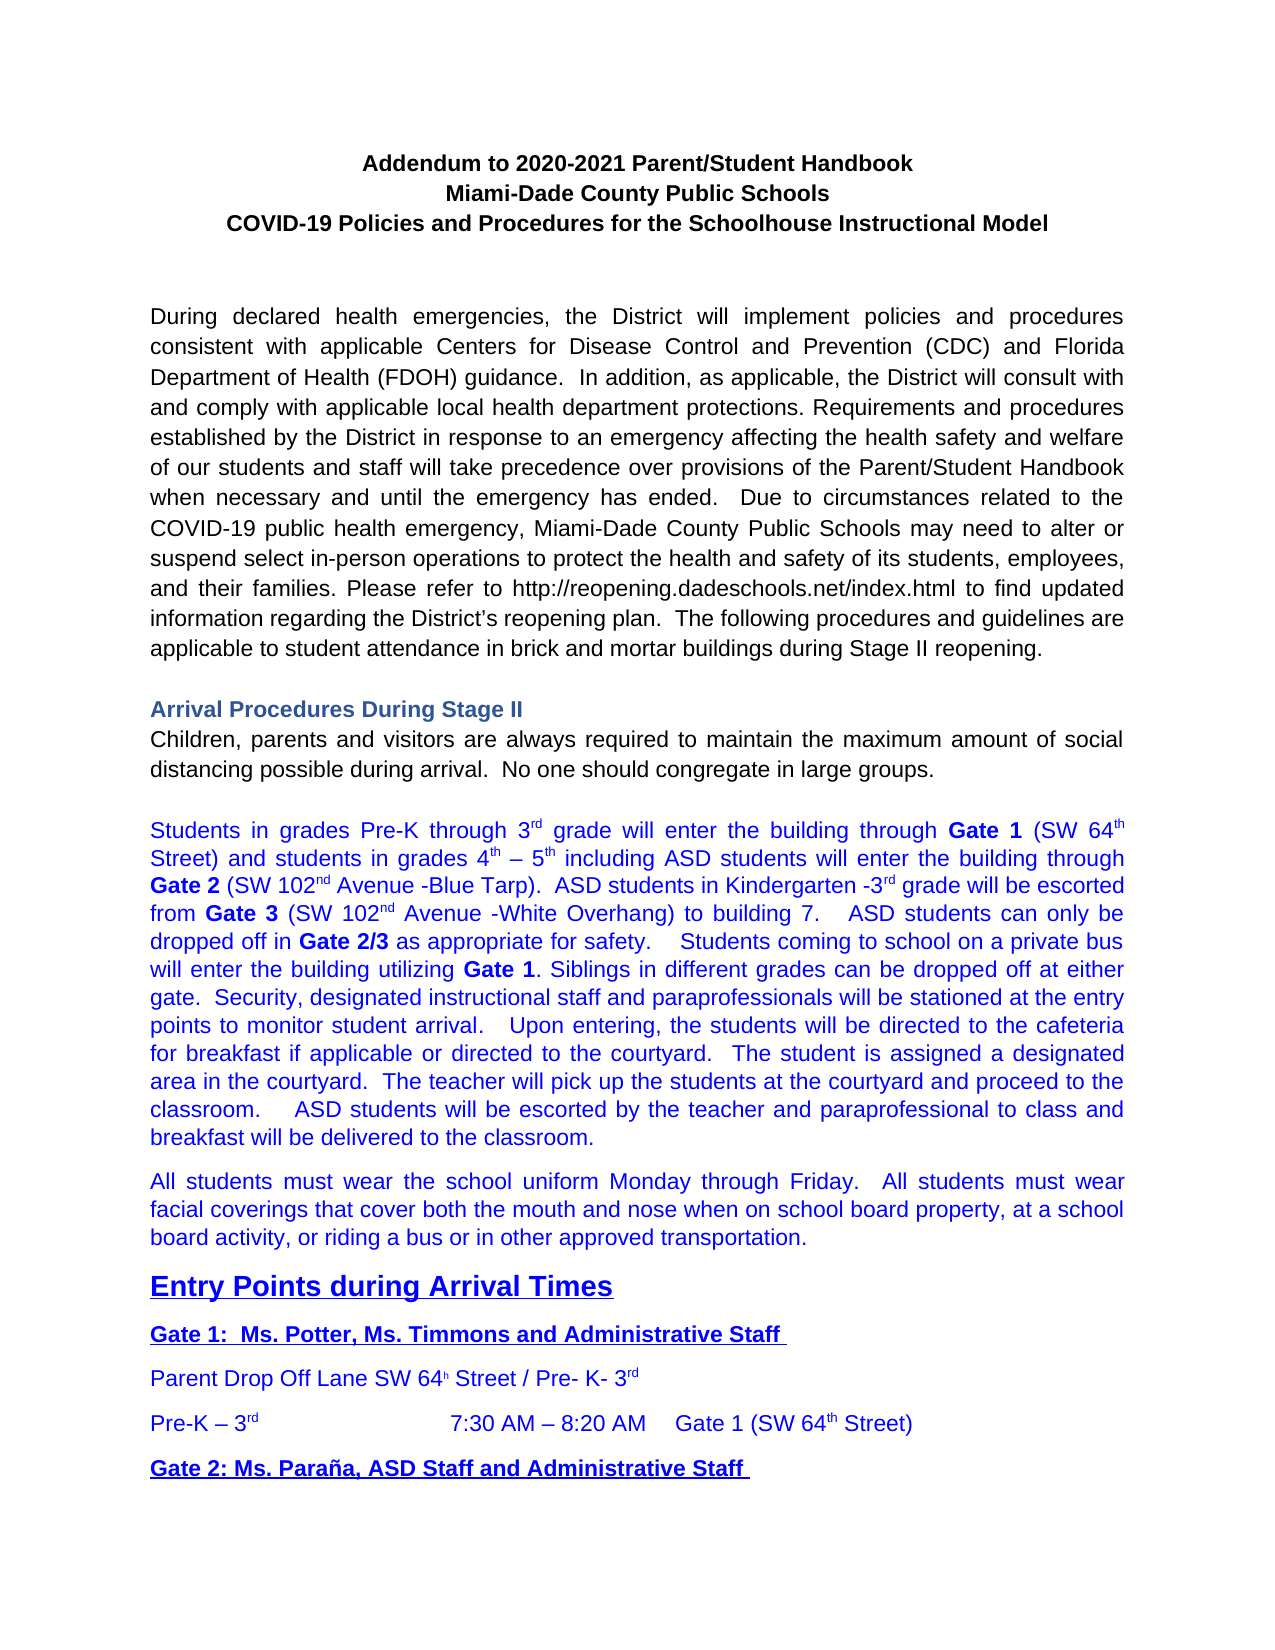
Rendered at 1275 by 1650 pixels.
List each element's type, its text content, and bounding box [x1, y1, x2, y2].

text During declared health emergencies, the District will implement policies and procedures consistent with applicable Centers for Disease Control and Prevention (CDC) and Florida Department of Health (FDOH) guidance. In addition, as applicable, the District will consult with and comply with applicable local health department protections. Requirements and procedures established by the District in response to an emergency affecting the health safety and welfare of our students and staff will take precedence over provisions of the Parent/Student Handbook when necessary and until the emergency has ended. Due to circumstances related to the COVID-19 public health emergency, Miami-Dade County Public Schools may need to alter or suspend select in-person operations to protect the health and safety of its students, employees, and their families. Please refer to http://reopening.dadeschools.net/index.html to find updated information regarding the District’s reopening plan. The following procedures and guidelines are applicable to student attendance in brick and mortar buildings during Stage II reopening. [150, 303, 1125, 662]
text Pre-K – 3rd 7:30 AM – 8:20 AM Gate 1 (SW 64th Street) [150, 1410, 1125, 1436]
text Gate 2: Ms. Paraña, ASD Staff and Administrative Staff [150, 1454, 1125, 1481]
text Parent Drop Off Lane SW 64h Street / Pre- K- 3rd [150, 1365, 1125, 1392]
text Students in grades Pre-K through 3rd grade will enter the building through Gate 1 (SW 64th Street) and students in grades 4th – 5th including ASD students will enter the building through Gate 2 (SW 102nd Avenue -Blue Tarp). ASD students in Kindergarten -3rd grade will be escorted from Gate 3 (SW 102nd Avenue -White Overhang) to building 7. ASD students can only be dropped off in Gate 2/3 as appropriate for safety. Students coming to school on a private bus will enter the building utilizing Gate 1. Siblings in different grades can be dropped off at either gate. Security, designated instructional staff and paraprofessionals will be stationed at the entry points to monitor student arrival. Upon entering, the students will be directed to the cafeteria for breakfast if applicable or directed to the courtyard. The student is assigned a designated area in the courtyard. The teacher will pick up the students at the courtyard and proceed to the classroom. ASD students will be escorted by the teacher and paraprofessional to class and breakfast will be delivered to the classroom. [150, 817, 1125, 1150]
text Arrival Procedures During Stage II [150, 696, 1125, 722]
text Children, parents and visitors are always required to maintain the maximum amount of social distancing possible during arrival. No one should congregate in large groups. [150, 726, 1125, 782]
text Gate 1: Ms. Potter, Ms. Timmons and Administrative Staff [150, 1321, 1125, 1347]
text Addendum to 2020-2021 Parent/Student Handbook [150, 150, 1125, 176]
text All students must wear the school uniform Monday through Friday. All students must wear facial coverings that cover both the mouth and nose when on school board property, at a school board activity, or riding a bus or in other approved transportation. [150, 1168, 1125, 1250]
text Miami-Dade County Public Schools [150, 180, 1125, 207]
text Entry Points during Arrival Times [150, 1269, 1125, 1302]
text COVID-19 Policies and Procedures for the Schoolhouse Instructional Model [150, 210, 1125, 237]
